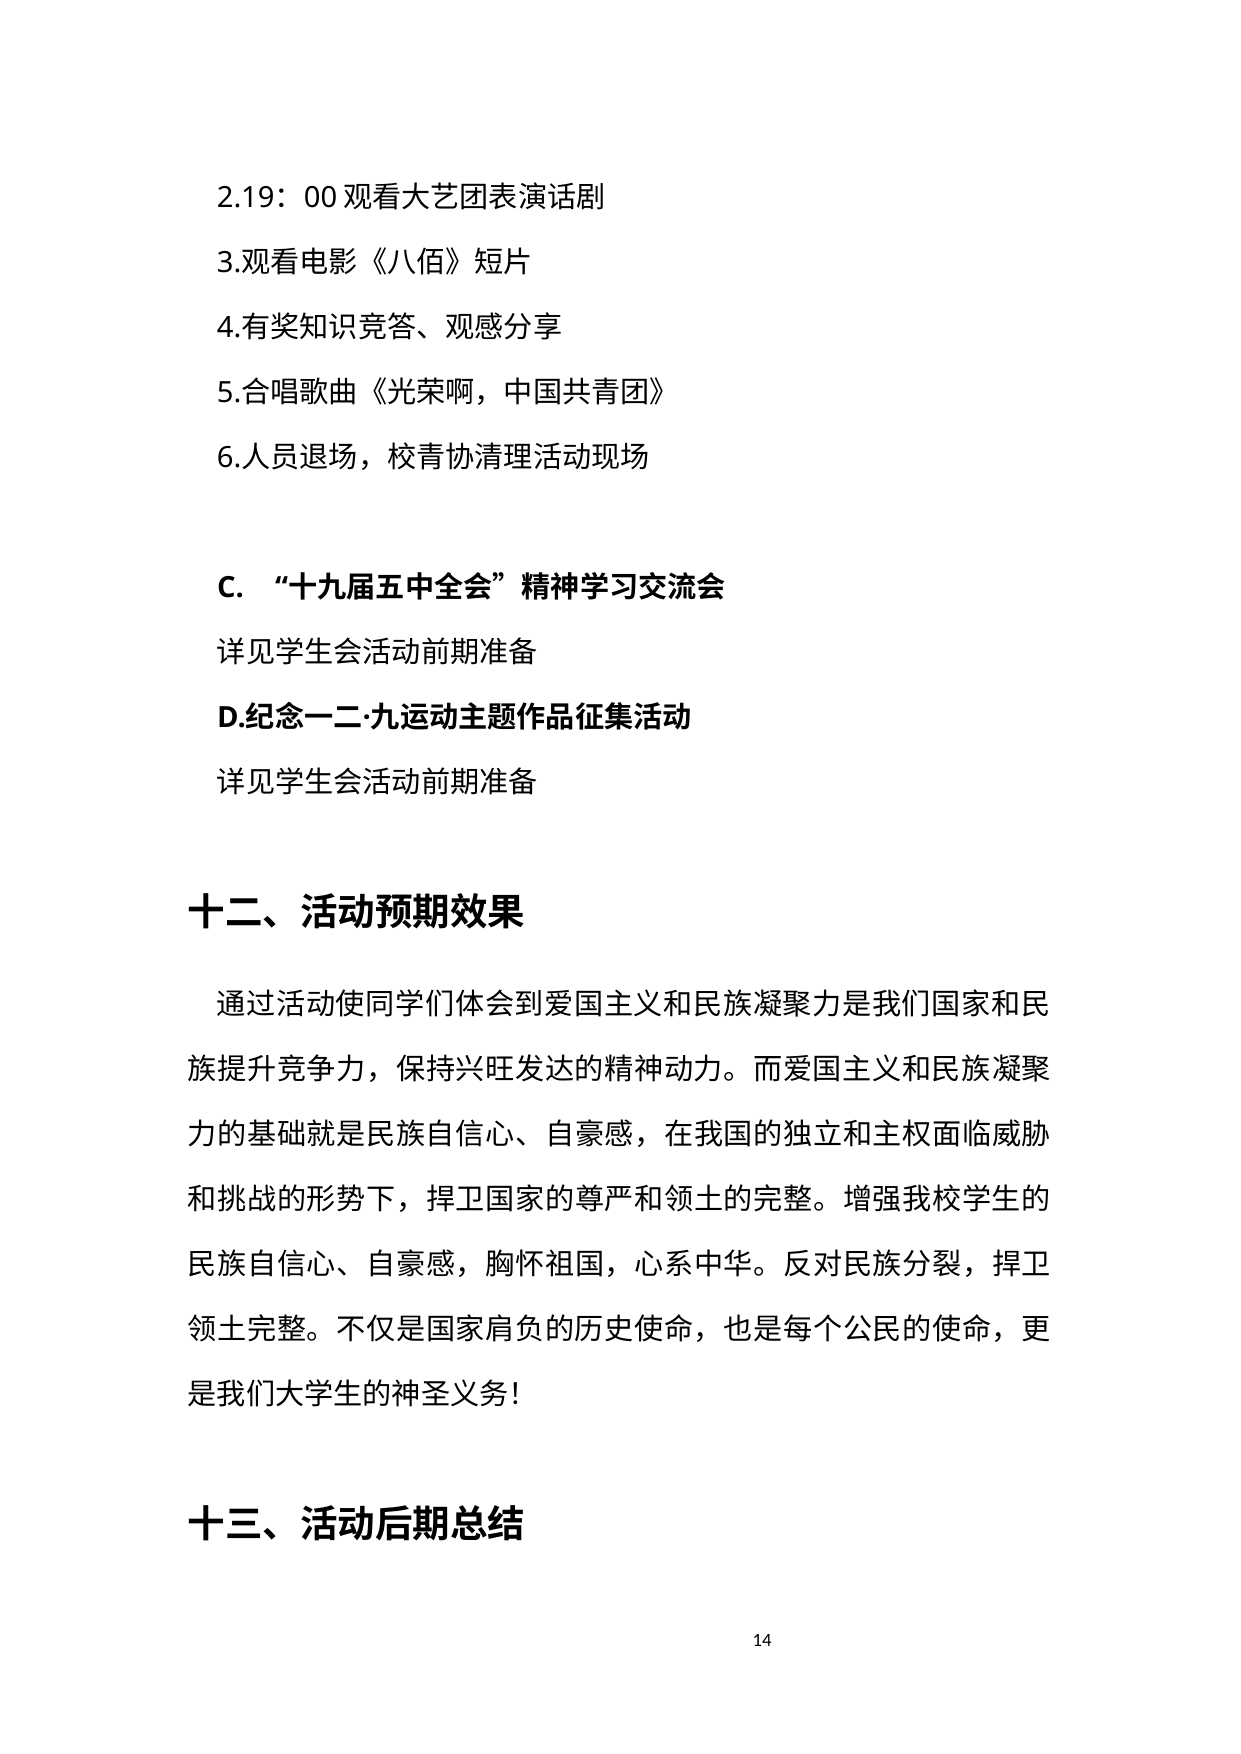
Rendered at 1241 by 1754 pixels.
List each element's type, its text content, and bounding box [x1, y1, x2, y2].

text 十三、活动后期总结 [187, 1489, 1053, 1554]
text 6.人员退场，校青协清理活动现场 [187, 422, 1053, 487]
text 十二、活动预期效果 [187, 877, 1053, 942]
text 2.19：00观看大艺团表演话剧 [187, 162, 1053, 227]
text 4.有奖知识竞答、观感分享 [187, 292, 1053, 357]
list “十九届五中全会”精神学习交流会 [187, 552, 1053, 617]
text 详见学生会活动前期准备 [187, 747, 1053, 812]
text 5.合唱歌曲《光荣啊，中国共青团》 [187, 357, 1053, 422]
text D.纪念一二·九运动主题作品征集活动 [187, 682, 1053, 747]
text 3.观看电影《八佰》短片 [187, 227, 1053, 292]
text 通过活动使同学们体会到爱国主义和民族凝聚力是我们国家和民族提升竞争力，保持兴旺发达的精神动力。而爱国主义和民族凝聚力的基础就是民族自信心、自豪感，在我国的独立和主权面临威胁和挑战的形势下，捍卫国家的尊严和领土的完整。增强我校学生的民族自信心、自豪感，胸怀祖国，心系中华。反对民族分裂，捍卫领土完整。不仅是国家肩负的历史使命，也是每个公民的使命，更是我们大学生的神圣义务！ [187, 969, 1053, 1424]
text 详见学生会活动前期准备 [187, 617, 1053, 682]
